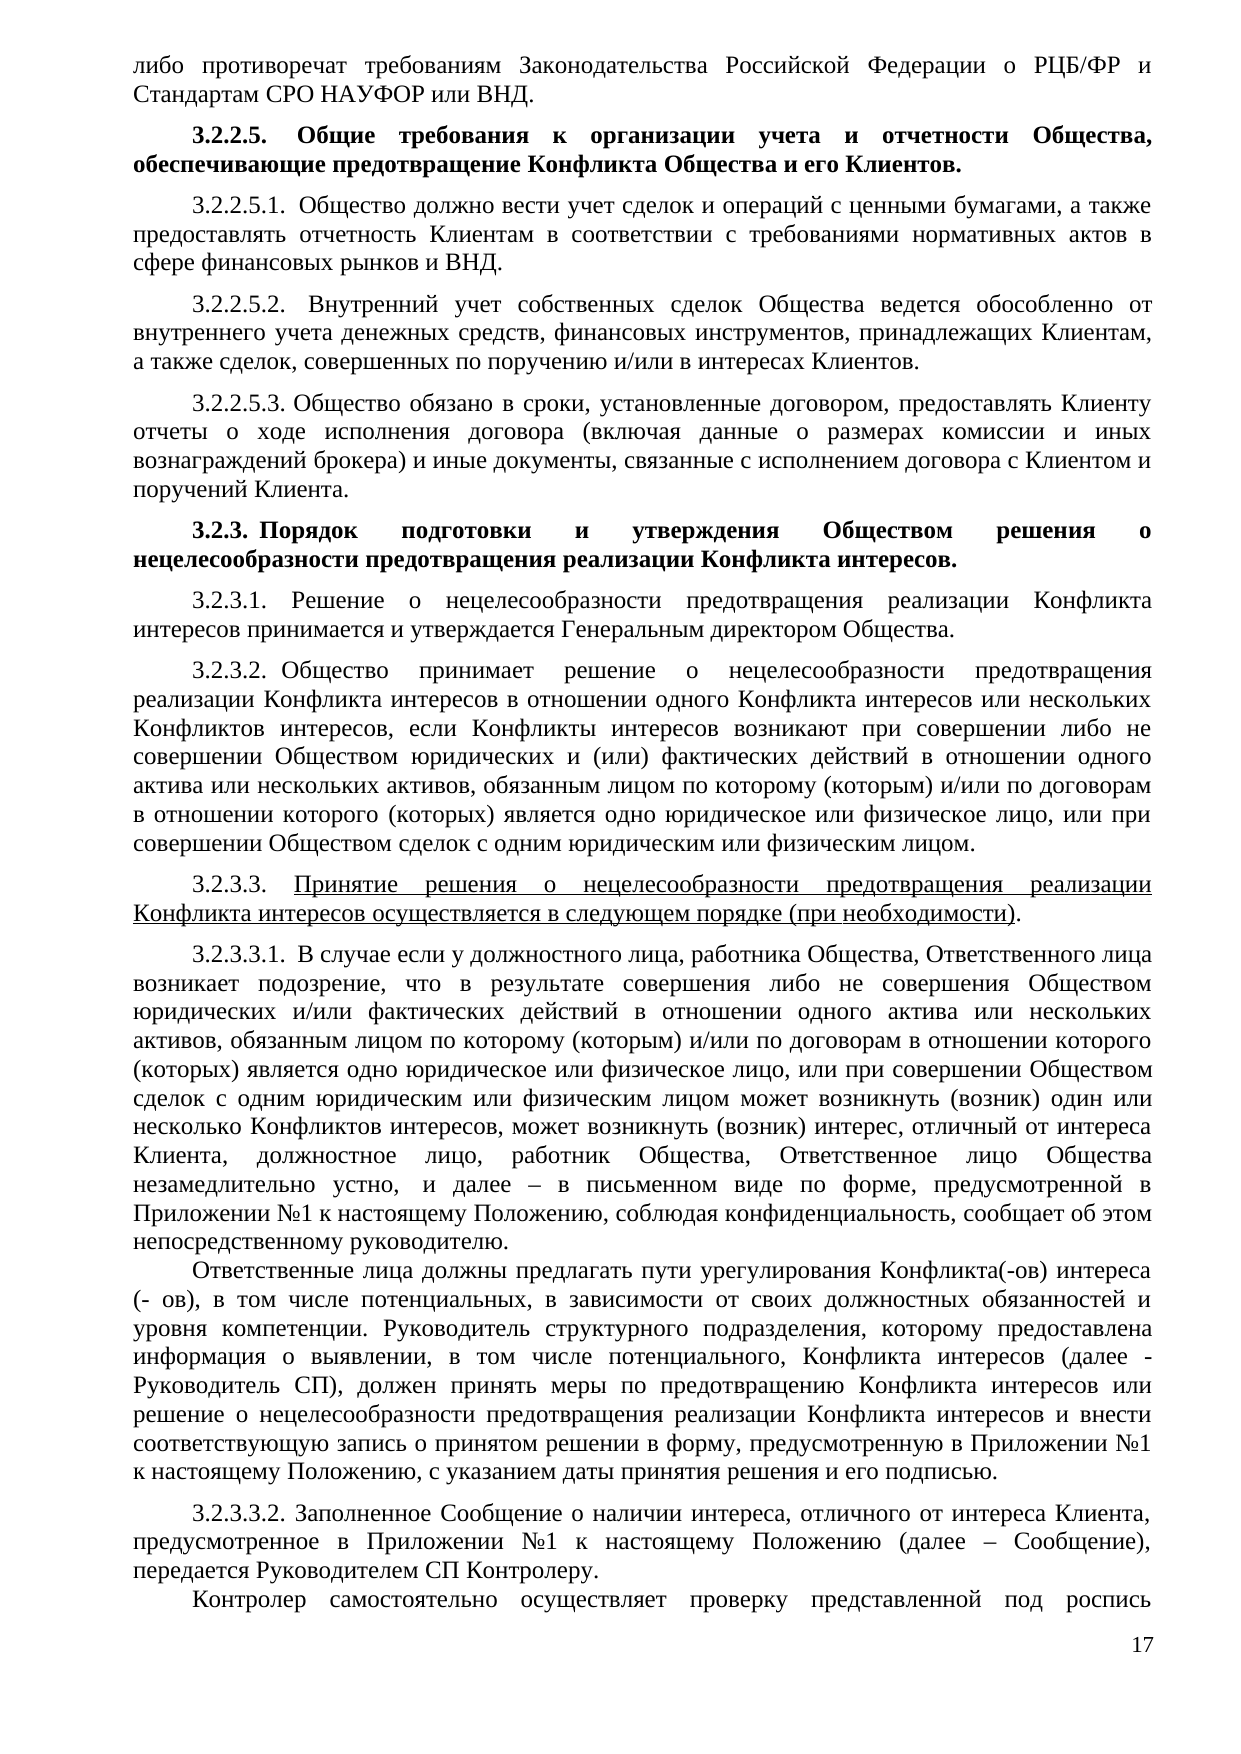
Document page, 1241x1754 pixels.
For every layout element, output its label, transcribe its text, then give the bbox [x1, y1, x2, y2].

list В случае если у должностного лица, работника Общества, Ответственного лица возникает подозрение, что в результате совершения либо не совершения Обществом юридических и/или фактических действий в отношении одного актива или нескольких активов, обязанным лицом по которому (которым) и/или по договорам в отношении которого (которых) является одно юридическое или физическое лицо, или при совершении Обществом сделок с одним юридическим или физическим лицом может возникнуть (возник) один или несколько Конфликтов интересов, может возникнуть (возник) интерес, отличный от интереса Клиента, должностное лицо, работник Общества, Ответственное лицо Общества незамедлительно устно, и далее – в письменном виде по форме, предусмотренной в Приложении №1 к настоящему Положению, соблюдая конфиденциальность, сообщает об этом непосредственному руководителю. [133, 939, 1153, 1255]
list Общество обязано в сроки, установленные договором, предоставлять Клиенту отчеты о ходе исполнения договора (включая данные о размерах комиссии и иных вознаграждений брокера) и иные документы, связанные с исполнением договора с Клиентом и поручений Клиента. [133, 388, 1152, 503]
subtitle Порядок подготовки и утверждения Обществом решения о нецелесообразности предотвращения реализации Конфликта интересов. [133, 516, 1152, 573]
list Общество принимает решение о нецелесообразности предотвращения реализации Конфликта интересов в отношении одного Конфликта интересов или нескольких Конфликтов интересов, если Конфликты интересов возникают при совершении либо не совершении Обществом юридических и (или) фактических действий в отношении одного актива или нескольких активов, обязанным лицом по которому (которым) и/или по договорам в отношении которого (которых) является одно юридическое или физическое лицо, или при совершении Обществом сделок с одним юридическим или физическим лицом. [133, 655, 1152, 856]
list Принятие решения о нецелесообразности предотвращения реализации Конфликта интересов осуществляется в следующем порядке (при необходимости). [133, 869, 1152, 926]
text Ответственные лица должны предлагать пути урегулирования Конфликта(-ов) интереса (- ов), в том числе потенциальных, в зависимости от своих должностных обязанностей и уровня компетенции. Руководитель структурного подразделения, которому предоставлена информация о выявлении, в том числе потенциального, Конфликта интересов (далее - Руководитель СП), должен принять меры по предотвращению Конфликта интересов или решение о нецелесообразности предотвращения реализации Конфликта интересов и внести соответствующую запись о принятом решении в форму, предусмотренную в Приложении №1 к настоящему Положению, с указанием даты принятия решения и его подписью. [133, 1255, 1152, 1485]
list Решение о нецелесообразности предотвращения реализации Конфликта интересов принимается и утверждается Генеральным директором Общества. [133, 585, 1152, 643]
list Заполненное Сообщение о наличии интереса, отличного от интереса Клиента, предусмотренное в Приложении №1 к настоящему Положению (далее – Сообщение), передается Руководителем СП Контролеру. [133, 1498, 1151, 1584]
list Внутренний учет собственных сделок Общества ведется обособленно от внутреннего учета денежных средств, финансовых инструментов, принадлежащих Клиентам, а также сделок, совершенных по поручению и/или в интересах Клиентов. [133, 289, 1152, 375]
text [133, 1584, 1151, 1613]
subtitle Общие требования к организации учета и отчетности Общества, обеспечивающие предотвращение Конфликта Общества и его Клиентов. [133, 121, 1152, 178]
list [133, 50, 1152, 107]
list Общество должно вести учет сделок и операций с ценными бумагами, а также предоставлять отчетность Клиентам в соответствии с требованиями нормативных актов в сфере финансовых рынков и ВНД. [133, 190, 1152, 276]
